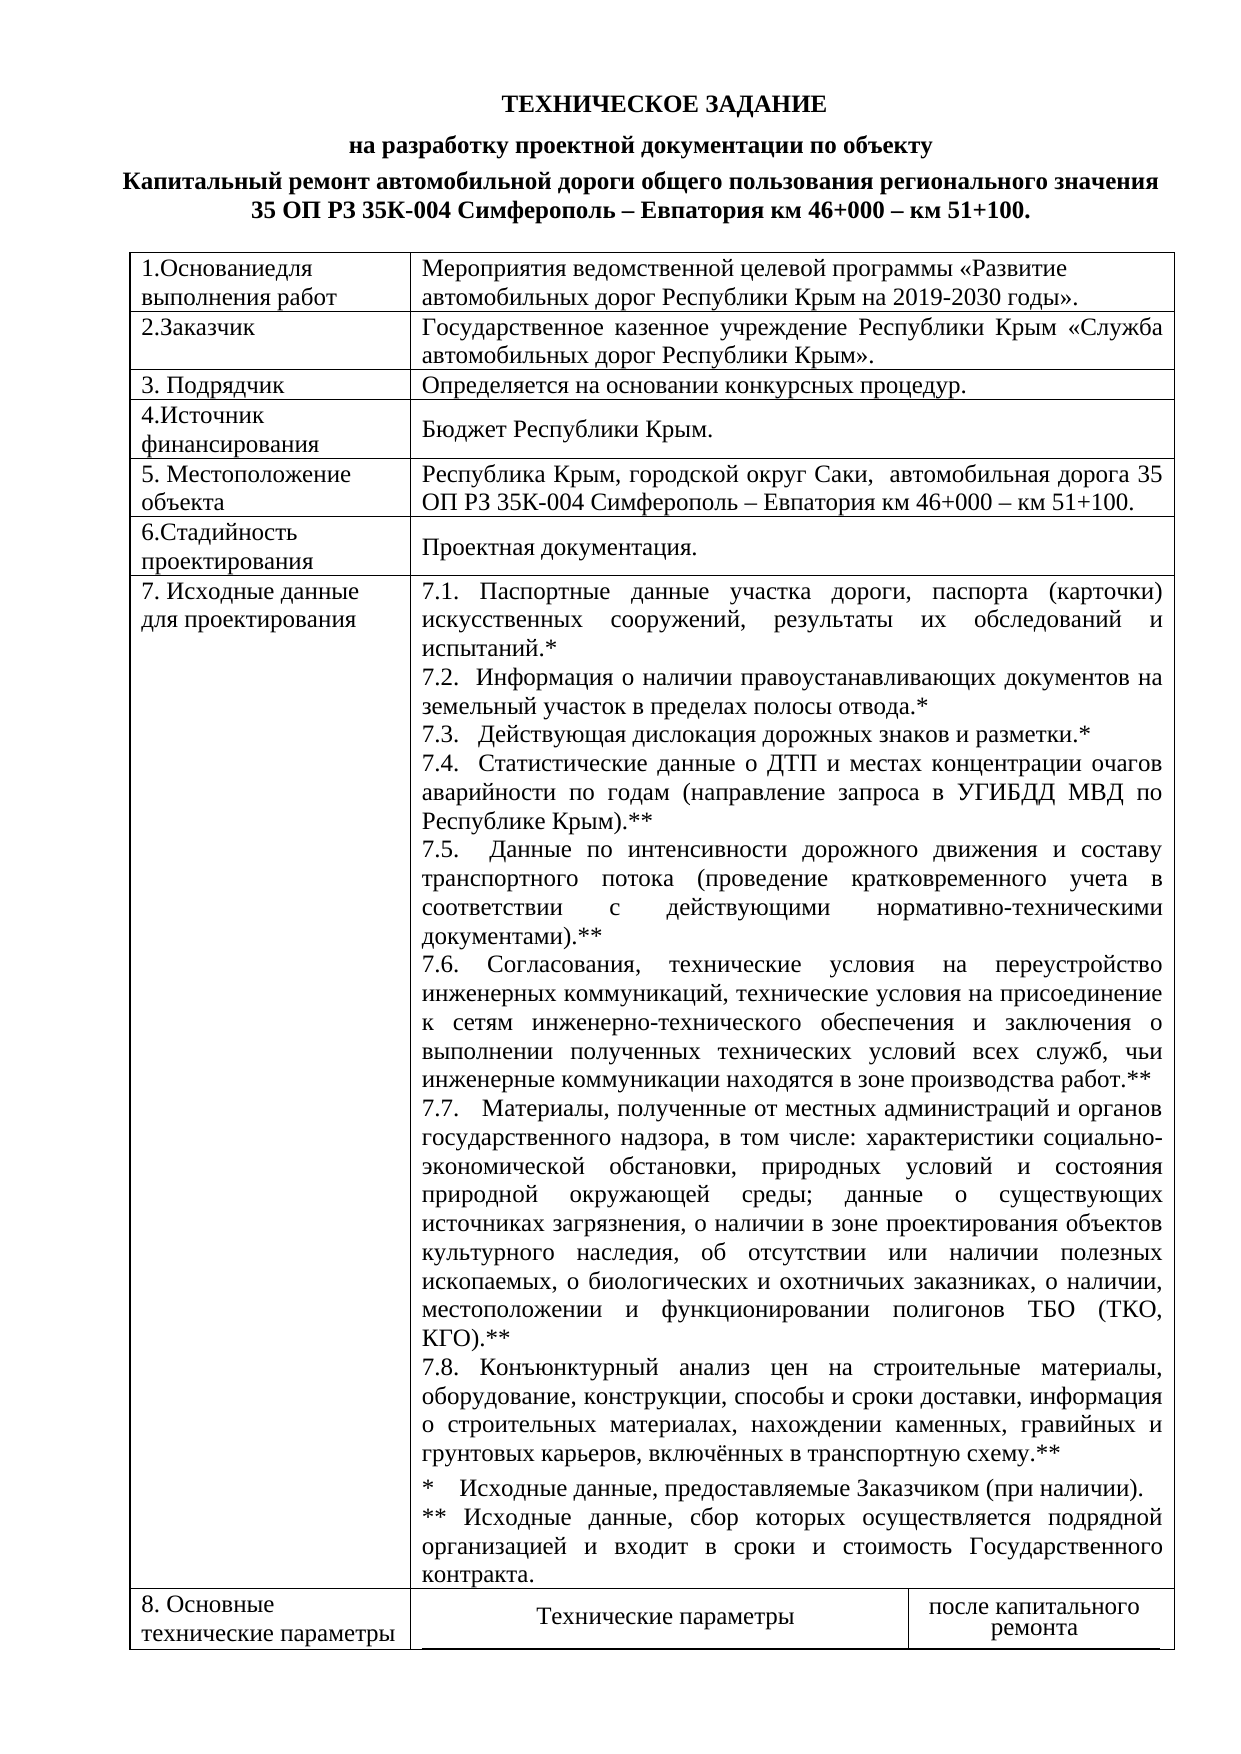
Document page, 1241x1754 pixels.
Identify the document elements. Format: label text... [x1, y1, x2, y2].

table_header Мероприятия ведомственной целевой программы «Развитие автомобильных дорог Республики Крым на 2019-2030 годы». [411, 253, 1174, 311]
table_cell 4.Источник финансирования [131, 400, 410, 458]
table_cell 2.Заказчик [131, 312, 410, 369]
table_cell 6.Стадийность проектирования [131, 517, 410, 575]
text ТЕХНИЧЕСКОЕ ЗАДАНИЕ [177, 89, 1152, 117]
table_cell Республика Крым, городской округ Саки, автомобильная дорога 35 ОП РЗ 35К-004 Симферополь – Евпатория км 46+000 – км 51+100. [411, 459, 1174, 516]
table_cell Бюджет Республики Крым. [411, 400, 1174, 458]
table_cell Проектная документация. [411, 517, 1174, 575]
table_header 1.Основаниедля выполнения работ [131, 253, 410, 311]
table_cell 7. Исходные данные для проектирования [131, 576, 410, 1588]
table_cell 5. Местоположение объекта [131, 459, 410, 516]
table_cell 7.1. Паспортные данные участка дороги, паспорта (карточки) искусственных сооружений, результаты их обследований и испытаний.* 7.2. Информация о наличии правоустанавливающих документов на земельный участок в пределах полосы отвода.* 7.3. Действующая дислокация дорожных знаков и разметки.* 7.4. Статистические данные о ДТП и местах концентрации очагов аварийности по годам (направление запроса в УГИБДД МВД по Республике Крым).** 7.5. Данные по интенсивности дорожного движения и составу транспортного потока (проведение кратковременного учета в соответствии с действующими нормативно-техническими документами).** 7.6. Согласования, технические условия на переустройство инженерных коммуникаций, технические условия на присоединение к сетям инженерно-технического обеспечения и заключения о выполнении полученных технических условий всех служб, чьи инженерные коммуникации находятся в зоне производства работ.** 7.7. Материалы, полученные от местных администраций и органов государственного надзора, в том числе: характеристики социально-экономической обстановки, природных условий и состояния природной окружающей среды; данные о существующих источниках загрязнения, о наличии в зоне проектирования объектов культурного наследия, об отсутствии или наличии полезных ископаемых, о биологических и охотничьих заказниках, о наличии, местоположении и функционировании полигонов ТБО (ТКО, КГО).** 7.8. Конъюнктурный анализ цен на строительные материалы, оборудование, конструкции, способы и сроки доставки, информация о строительных материалах, нахождении каменных, гравийных и грунтовых карьеров, включённых в транспортную схему.** * Исходные данные, предоставляемые Заказчиком (при наличии). ** Исходные данные, сбор которых осуществляется подрядной организацией и входит в сроки и стоимость Государственного контракта. [411, 576, 1174, 1588]
text на разработку проектной документации по объекту [118, 130, 1163, 159]
table_cell Государственное казенное учреждение Республики Крым «Служба автомобильных дорог Республики Крым». [411, 312, 1174, 369]
table_cell Определяется на основании конкурсных процедур. [411, 370, 1174, 399]
text Капитальный ремонт автомобильной дороги общего пользования регионального значения 35 ОП РЗ 35К-004 Симферополь – Евпатория км 46+000 – км 51+100. [118, 166, 1163, 223]
table_cell 3. Подрядчик [131, 370, 410, 399]
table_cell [131, 1589, 410, 1649]
